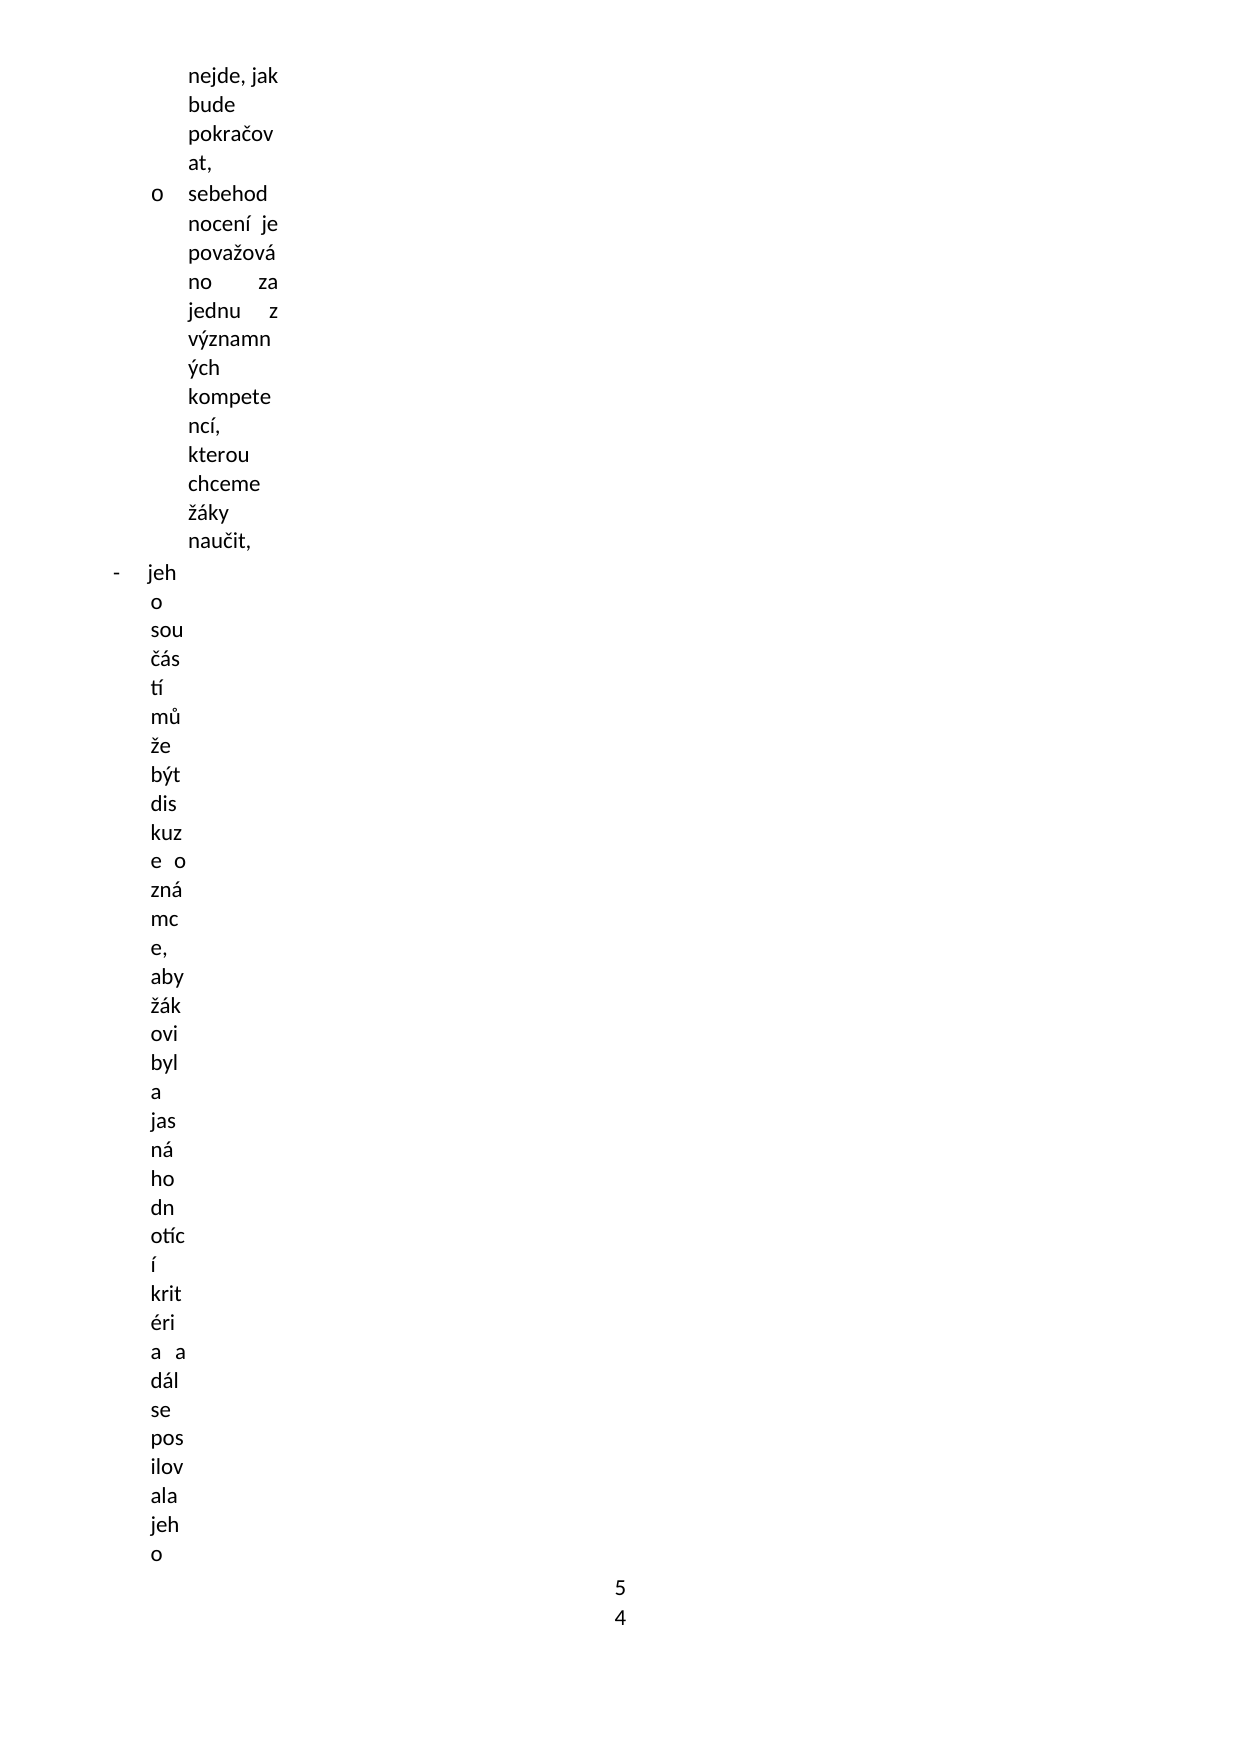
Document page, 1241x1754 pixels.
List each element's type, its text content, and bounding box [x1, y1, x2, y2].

list sebehodnocení je považováno za jednu z významných kompetencí, kterou chceme žáky naučit, [150, 179, 278, 554]
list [150, 61, 278, 176]
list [150, 558, 186, 1567]
